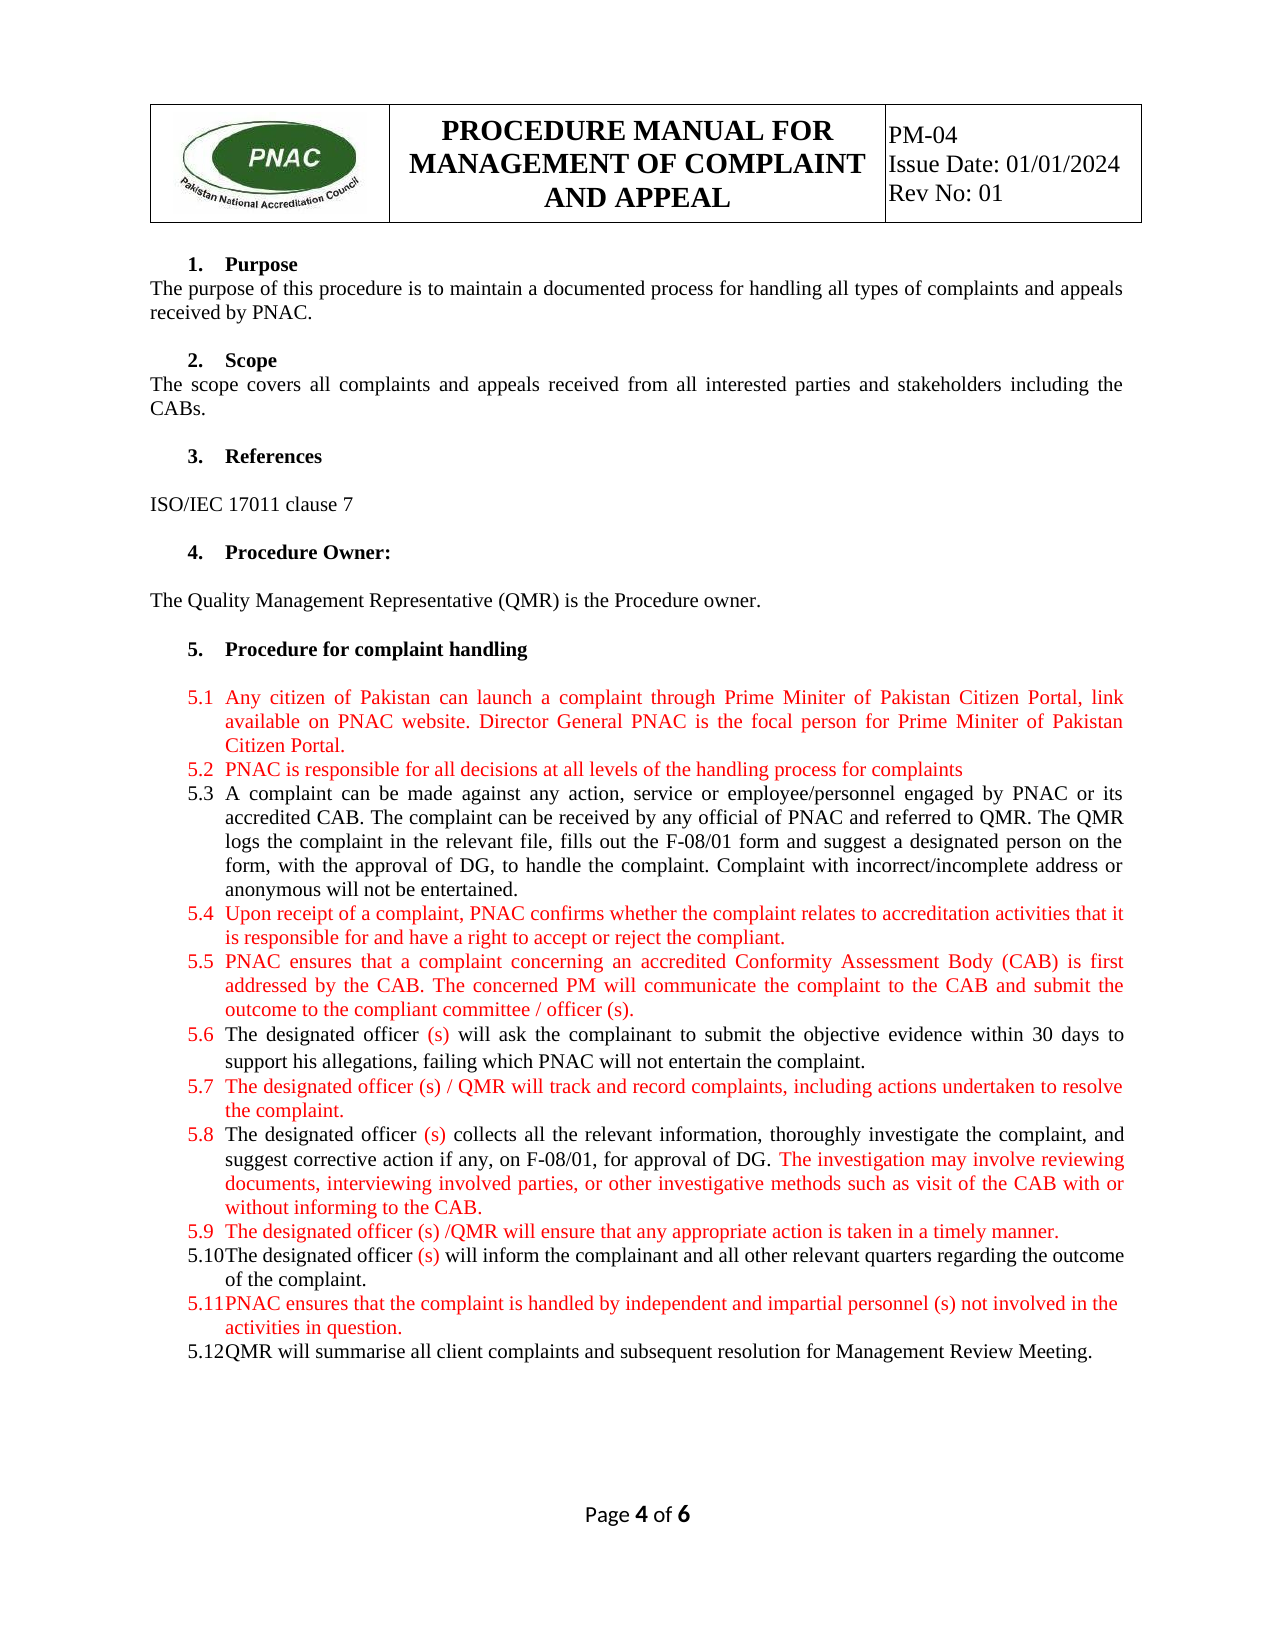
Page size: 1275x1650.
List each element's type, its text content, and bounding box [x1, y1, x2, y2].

list PNAC ensures that a complaint concerning an accredited Conformity Assessment Body (CAB) is first addressed by the CAB. The concerned PM will communicate the complaint to the CAB and submit the outcome to the compliant committee / officer (s). [187, 949, 1125, 1021]
text The Quality Management Representative (QMR) is the Procedure owner. [150, 588, 1125, 612]
list The designated officer (s) collects all the relevant information, thoroughly investigate the complaint, and suggest corrective action if any, on F-08/01, for approval of DG. The investigation may involve reviewing documents, interviewing involved parties, or other investigative methods such as visit of the CAB with or without informing to the CAB. [187, 1122, 1125, 1219]
subtitle Purpose [187, 251, 1125, 276]
subtitle References [187, 444, 1125, 468]
subtitle Procedure for complaint handling [187, 636, 1125, 661]
subtitle Procedure Owner: [187, 540, 1125, 564]
list PNAC ensures that the complaint is handled by independent and impartial personnel (s) not involved in the activities in question. [187, 1291, 1125, 1339]
picture [173, 112, 367, 214]
text The purpose of this procedure is to maintain a documented process for handling all types of complaints and appeals received by PNAC. [150, 276, 1125, 324]
list PNAC is responsible for all decisions at all levels of the handling process for complaints [187, 757, 1125, 781]
subtitle Scope [187, 348, 1125, 372]
list QMR will summarise all client complaints and subsequent resolution for Management Review Meeting. [187, 1339, 1125, 1363]
list A complaint can be made against any action, service or employee/personnel engaged by PNAC or its accredited CAB. The complaint can be received by any official of PNAC and referred to QMR. The QMR logs the complaint in the relevant file, fills out the F-08/01 form and suggest a designated person on the form, with the approval of DG, to handle the complaint. Complaint with incorrect/incomplete address or anonymous will not be entertained. [187, 781, 1125, 901]
list The designated officer (s) / QMR will track and record complaints, including actions undertaken to resolve the complaint. [187, 1074, 1125, 1122]
list Any citizen of Pakistan can launch a complaint through Prime Miniter of Pakistan Citizen Portal, link available on PNAC website. Director General PNAC is the focal person for Prime Miniter of Pakistan Citizen Portal. [187, 684, 1125, 757]
text ISO/IEC 17011 clause 7 [150, 492, 1125, 516]
list Upon receipt of a complaint, PNAC confirms whether the complaint relates to accreditation activities that it is responsible for and have a right to accept or reject the compliant. [187, 901, 1125, 949]
list The designated officer (s) will inform the complainant and all other relevant quarters regarding the outcome of the complaint. [187, 1243, 1125, 1291]
list The designated officer (s) will ask the complainant to submit the objective evidence within 30 days to support his allegations, failing which PNAC will not entertain the complaint. [187, 1021, 1125, 1074]
text The scope covers all complaints and appeals received from all interested parties and stakeholders including the CABs. [150, 372, 1125, 420]
list The designated officer (s) /QMR will ensure that any appropriate action is taken in a timely manner. [187, 1219, 1125, 1243]
